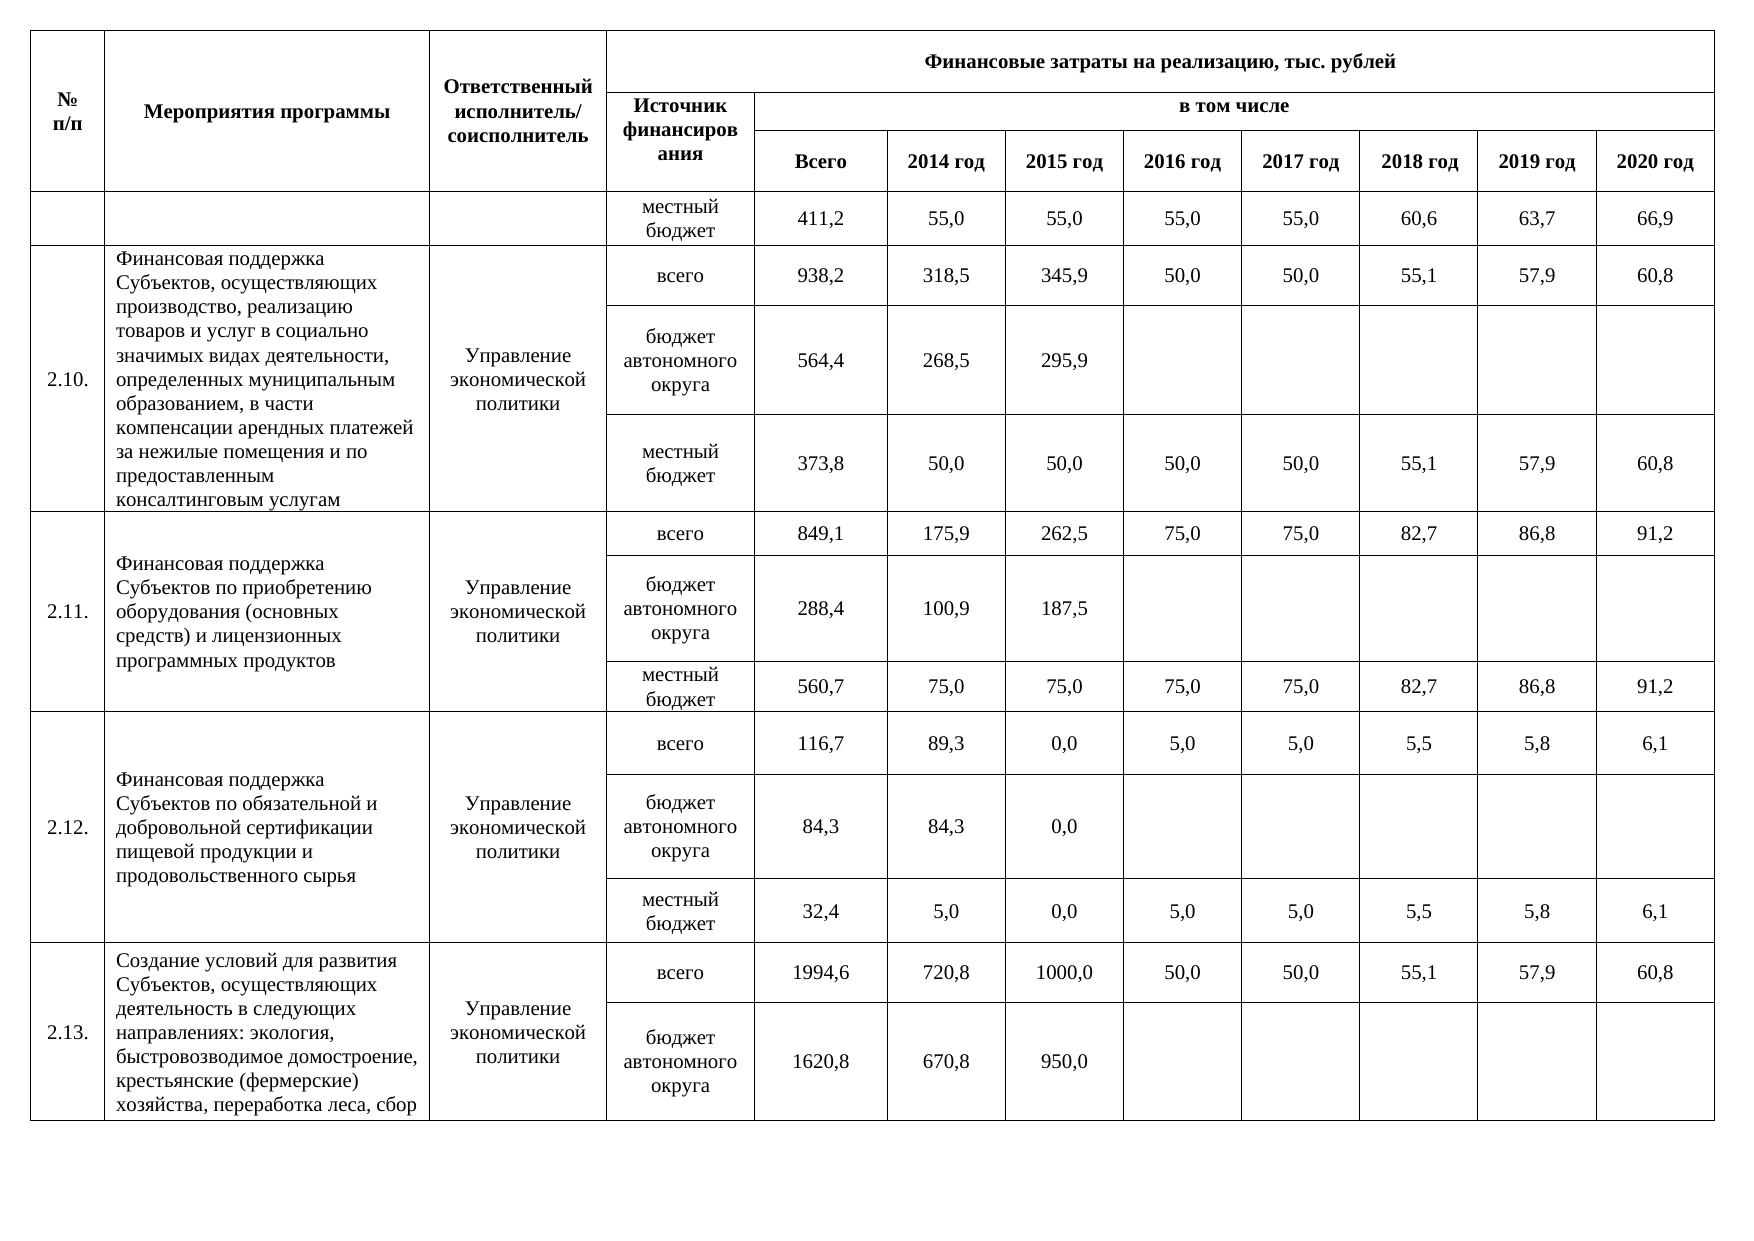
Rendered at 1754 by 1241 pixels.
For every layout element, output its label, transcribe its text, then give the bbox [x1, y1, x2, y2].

table_cell 55,1 [1360, 246, 1477, 304]
table_cell 75,0 [1242, 512, 1359, 555]
table_cell 91,2 [1597, 662, 1714, 711]
table_cell 91,2 [1597, 512, 1714, 555]
table_cell [1478, 306, 1596, 414]
table_cell 84,3 [888, 775, 1005, 878]
table_cell 5,5 [1360, 879, 1477, 942]
table_cell [1478, 556, 1596, 661]
table_cell 187,5 [1006, 556, 1123, 661]
table_cell всего [607, 712, 754, 773]
table_cell [1360, 306, 1477, 414]
table_cell 50,0 [1006, 415, 1123, 511]
table_cell 268,5 [888, 306, 1005, 414]
table_cell 2.11. [31, 512, 104, 711]
table_cell 50,0 [1124, 246, 1241, 304]
table_cell 2014 год [888, 131, 1005, 191]
table_cell [1242, 306, 1359, 414]
table_cell 1000,0 [1006, 943, 1123, 1002]
table_cell 60,8 [1597, 415, 1714, 511]
table_cell 50,0 [1242, 415, 1359, 511]
table_cell 560,7 [755, 662, 887, 711]
table_cell 66,9 [1597, 192, 1714, 245]
table_cell Управление экономической политики [430, 246, 606, 511]
table_cell 0,0 [1006, 879, 1123, 942]
table_cell 295,9 [1006, 306, 1123, 414]
table_cell [1124, 775, 1241, 878]
table_cell 373,8 [755, 415, 887, 511]
table_cell Финансовая поддержка Субъектов по обязательной и добровольной сертификации пищевой продукции и продовольственного сырья [105, 712, 429, 942]
table_header № п/п [31, 31, 104, 191]
table_cell 75,0 [1242, 662, 1359, 711]
table_cell 0,0 [1006, 712, 1123, 773]
table_cell [1242, 1003, 1359, 1120]
table_cell 5,0 [1242, 712, 1359, 773]
table_cell Источник финансирования [607, 93, 754, 191]
table_cell 86,8 [1478, 512, 1596, 555]
table_cell [1124, 556, 1241, 661]
table_cell 938,2 [755, 246, 887, 304]
table_cell бюджет автономного округа [607, 1003, 754, 1120]
table_cell 89,3 [888, 712, 1005, 773]
table_cell [1597, 1003, 1714, 1120]
table_cell бюджет автономного округа [607, 775, 754, 878]
table_cell 5,8 [1478, 712, 1596, 773]
table_cell Всего [755, 131, 887, 191]
table_cell 55,0 [1242, 192, 1359, 245]
table_cell всего [607, 246, 754, 304]
table_cell [1124, 306, 1241, 414]
table_cell 345,9 [1006, 246, 1123, 304]
table_cell 262,5 [1006, 512, 1123, 555]
table_header Мероприятия программы [105, 31, 429, 191]
table_cell 75,0 [1006, 662, 1123, 711]
table_cell 411,2 [755, 192, 887, 245]
table_cell 2018 год [1360, 131, 1477, 191]
table_cell всего [607, 512, 754, 555]
table_cell Создание условий для развития Субъектов, осуществляющих деятельность в следующих направлениях: экология, быстровозводимое домостроение, крестьянские (фермерские) хозяйства, переработка леса, сбор и переработка дикоросов, переработка отходов, рыбодобыча, рыбопереработка, ремесленническая деятельность, въездной и внутренний туризм [105, 943, 429, 1120]
table_cell 84,3 [755, 775, 887, 878]
table_cell 50,0 [1124, 415, 1241, 511]
table_cell 75,0 [1124, 512, 1241, 555]
table_cell [1597, 306, 1714, 414]
table_cell Финансовая поддержка Субъектов, осуществляющих производство, реализацию товаров и услуг в социально значимых видах деятельности, определенных муниципальным образованием, в части компенсации арендных платежей за нежилые помещения и по предоставленным консалтинговым услугам [105, 246, 429, 511]
table_cell 5,0 [1124, 712, 1241, 773]
table_cell местный бюджет [607, 192, 754, 245]
table_cell 32,4 [755, 879, 887, 942]
table_cell [1478, 775, 1596, 878]
table_header Финансовые затраты на реализацию, тыс. рублей [607, 31, 1714, 92]
table_cell Управление экономической политики [430, 943, 606, 1120]
table_cell местный бюджет [607, 415, 754, 511]
table_cell 75,0 [1124, 662, 1241, 711]
table_cell 5,8 [1478, 879, 1596, 942]
table_cell 57,9 [1478, 246, 1596, 304]
table_cell 50,0 [1242, 943, 1359, 1002]
table_cell 86,8 [1478, 662, 1596, 711]
table_cell 950,0 [1006, 1003, 1123, 1120]
table_cell [1597, 556, 1714, 661]
table_cell 60,8 [1597, 943, 1714, 1002]
table_cell 2020 год [1597, 131, 1714, 191]
table_cell бюджет автономного округа [607, 306, 754, 414]
table_cell 82,7 [1360, 662, 1477, 711]
table_cell 2.12. [31, 712, 104, 942]
table_cell бюджет автономного округа [607, 556, 754, 661]
table_cell 82,7 [1360, 512, 1477, 555]
table_cell 564,4 [755, 306, 887, 414]
table_cell Управление экономической политики [430, 512, 606, 711]
table_cell 100,9 [888, 556, 1005, 661]
table_cell 2017 год [1242, 131, 1359, 191]
table_cell Финансовая поддержка Субъектов по приобретению оборудования (основных средств) и лицензионных программных продуктов [105, 512, 429, 711]
table_cell 720,8 [888, 943, 1005, 1002]
table_cell [1360, 556, 1477, 661]
table_cell 50,0 [888, 415, 1005, 511]
table_cell 1620,8 [755, 1003, 887, 1120]
table_cell 1994,6 [755, 943, 887, 1002]
table_cell 318,5 [888, 246, 1005, 304]
table_cell 6,1 [1597, 879, 1714, 942]
table_cell 6,1 [1597, 712, 1714, 773]
table_cell 55,1 [1360, 943, 1477, 1002]
table_cell местный бюджет [607, 879, 754, 942]
table_cell [1242, 556, 1359, 661]
table_cell всего [607, 943, 754, 1002]
table_cell 57,9 [1478, 415, 1596, 511]
table_cell 175,9 [888, 512, 1005, 555]
table_cell 60,6 [1360, 192, 1477, 245]
table_cell 63,7 [1478, 192, 1596, 245]
table_cell 288,4 [755, 556, 887, 661]
table_cell 55,1 [1360, 415, 1477, 511]
table_cell 5,0 [888, 879, 1005, 942]
table_cell [1242, 775, 1359, 878]
table_cell 116,7 [755, 712, 887, 773]
table_cell [1478, 1003, 1596, 1120]
table_cell 5,0 [1242, 879, 1359, 942]
table_cell 0,0 [1006, 775, 1123, 878]
table_cell 2.10. [31, 246, 104, 511]
table_cell [1360, 775, 1477, 878]
table_header Ответственный исполнитель/ соисполнитель [430, 31, 606, 191]
table_cell 849,1 [755, 512, 887, 555]
table_cell 55,0 [888, 192, 1005, 245]
table_cell [1597, 775, 1714, 878]
table_cell 50,0 [1242, 246, 1359, 304]
table_cell в том числе [755, 93, 1714, 129]
table_cell 670,8 [888, 1003, 1005, 1120]
table_cell 50,0 [1124, 943, 1241, 1002]
table_cell [1360, 1003, 1477, 1120]
table_cell 60,8 [1597, 246, 1714, 304]
table_cell 5,5 [1360, 712, 1477, 773]
table_cell местный бюджет [607, 662, 754, 711]
table_cell 57,9 [1478, 943, 1596, 1002]
table_cell 2019 год [1478, 131, 1596, 191]
table_cell 5,0 [1124, 879, 1241, 942]
table_cell 55,0 [1124, 192, 1241, 245]
table_cell Управление экономической политики [430, 712, 606, 942]
table_cell 55,0 [1006, 192, 1123, 245]
table_cell 75,0 [888, 662, 1005, 711]
table_cell [1124, 1003, 1241, 1120]
table_cell 2015 год [1006, 131, 1123, 191]
table_cell 2016 год [1124, 131, 1241, 191]
table_cell 2.13. [31, 943, 104, 1120]
